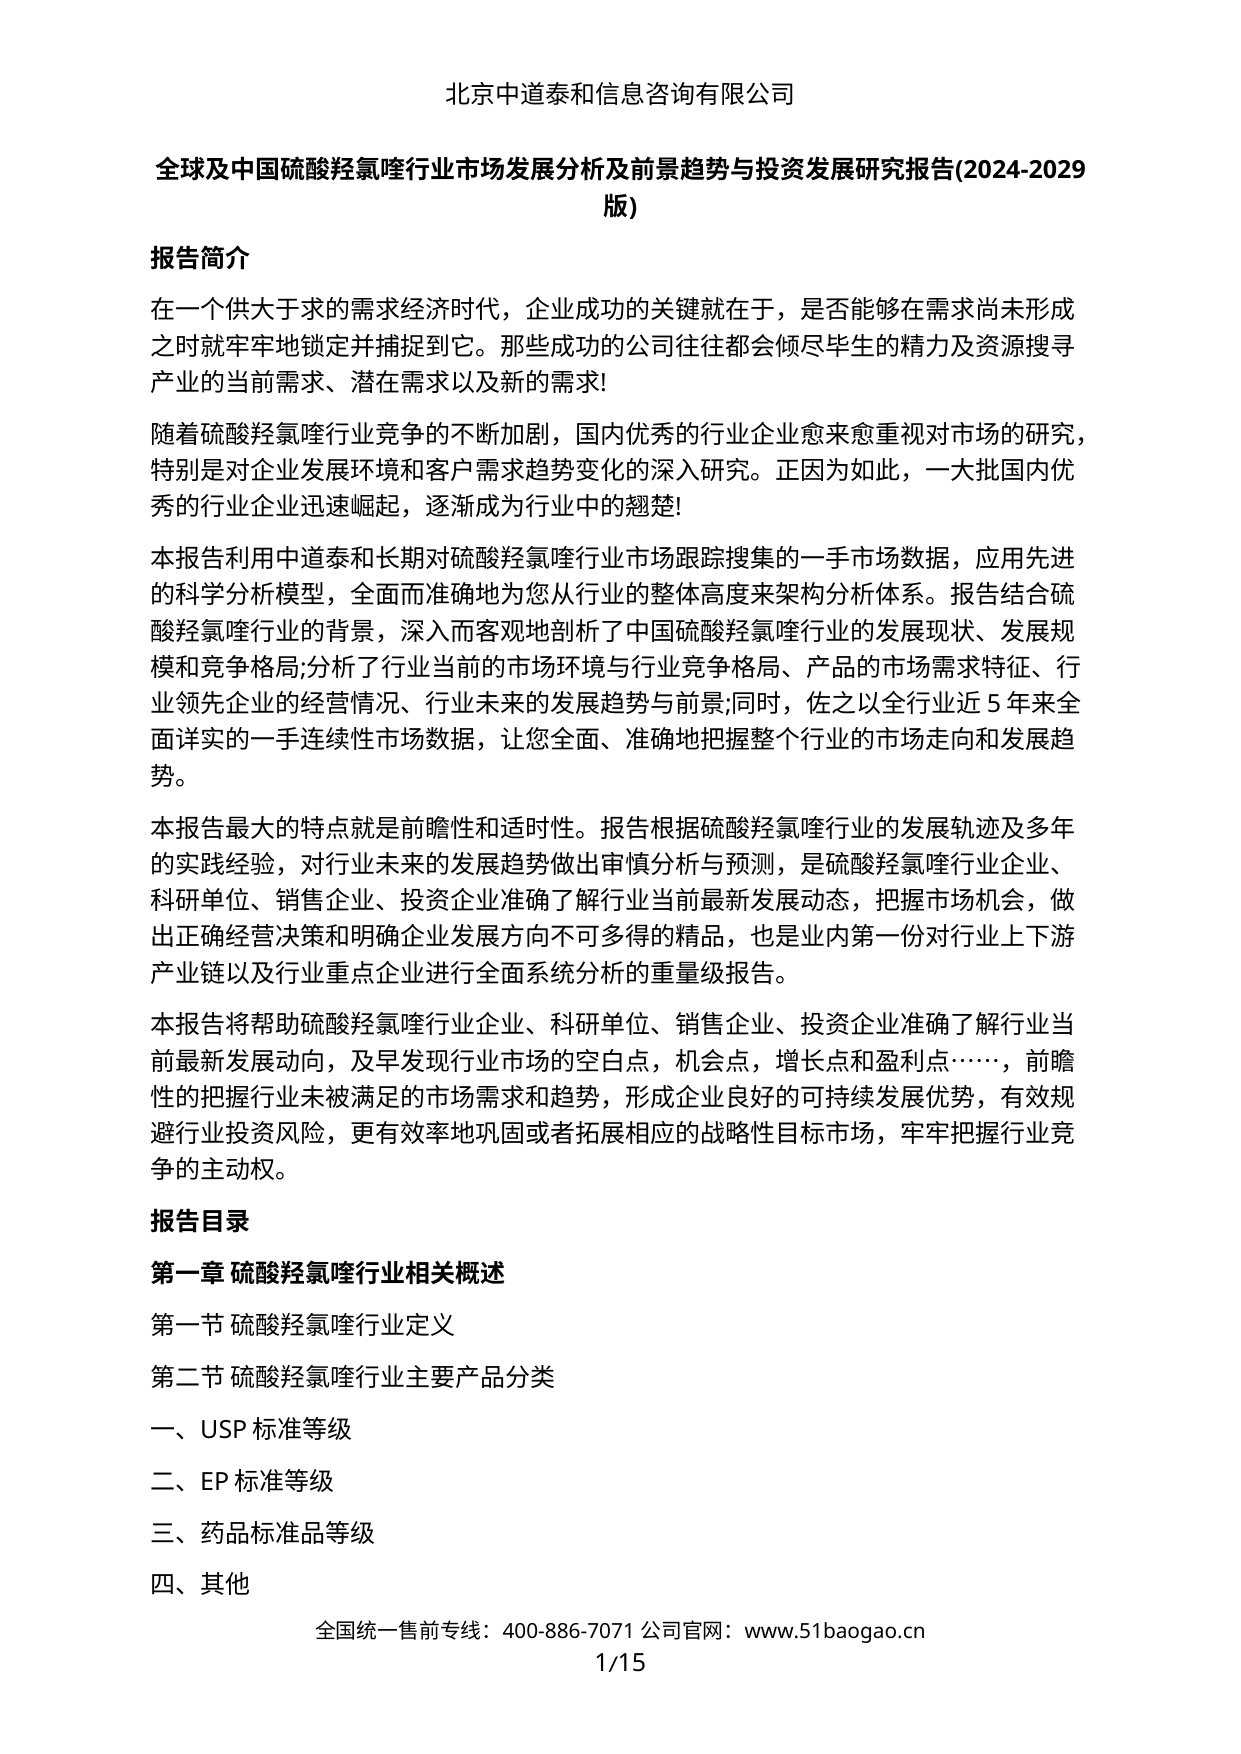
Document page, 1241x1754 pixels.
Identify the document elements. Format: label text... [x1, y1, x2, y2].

text 本报告最大的特点就是前瞻性和适时性。报告根据硫酸羟氯喹行业的发展轨迹及多年的实践经验，对行业未来的发展趋势做出审慎分析与预测，是硫酸羟氯喹行业企业、科研单位、销售企业、投资企业准确了解行业当前最新发展动态，把握市场机会，做出正确经营决策和明确企业发展方向不可多得的精品，也是业内第一份对行业上下游产业链以及行业重点企业进行全面系统分析的重量级报告。 [150, 808, 1090, 989]
text 四、其他 [150, 1565, 1090, 1601]
text 三、药品标准品等级 [150, 1513, 1090, 1549]
text 第一章 硫酸羟氯喹行业相关概述 [150, 1254, 1090, 1290]
text 报告简介 [150, 238, 1090, 274]
text 全球及中国硫酸羟氯喹行业市场发展分析及前景趋势与投资发展研究报告(2024-2029版) [150, 150, 1090, 222]
text 第一节 硫酸羟氯喹行业定义 [150, 1306, 1090, 1342]
text 在一个供大于求的需求经济时代，企业成功的关键就在于，是否能够在需求尚未形成之时就牢牢地锁定并捕捉到它。那些成功的公司往往都会倾尽毕生的精力及资源搜寻产业的当前需求、潜在需求以及新的需求! [150, 290, 1090, 399]
text 随着硫酸羟氯喹行业竞争的不断加剧，国内优秀的行业企业愈来愈重视对市场的研究，特别是对企业发展环境和客户需求趋势变化的深入研究。正因为如此，一大批国内优秀的行业企业迅速崛起，逐渐成为行业中的翘楚! [150, 414, 1090, 523]
text 一、USP标准等级 [150, 1409, 1090, 1446]
text 第二节 硫酸羟氯喹行业主要产品分类 [150, 1357, 1090, 1394]
text 二、EP标准等级 [150, 1461, 1090, 1497]
text 本报告将帮助硫酸羟氯喹行业企业、科研单位、销售企业、投资企业准确了解行业当前最新发展动向，及早发现行业市场的空白点，机会点，增长点和盈利点……，前瞻性的把握行业未被满足的市场需求和趋势，形成企业良好的可持续发展优势，有效规避行业投资风险，更有效率地巩固或者拓展相应的战略性目标市场，牢牢把握行业竞争的主动权。 [150, 1005, 1090, 1186]
text 报告目录 [150, 1202, 1090, 1238]
text 本报告利用中道泰和长期对硫酸羟氯喹行业市场跟踪搜集的一手市场数据，应用先进的科学分析模型，全面而准确地为您从行业的整体高度来架构分析体系。报告结合硫酸羟氯喹行业的背景，深入而客观地剖析了中国硫酸羟氯喹行业的发展现状、发展规模和竞争格局;分析了行业当前的市场环境与行业竞争格局、产品的市场需求特征、行业领先企业的经营情况、行业未来的发展趋势与前景;同时，佐之以全行业近5年来全面详实的一手连续性市场数据，让您全面、准确地把握整个行业的市场走向和发展趋势。 [150, 539, 1090, 792]
